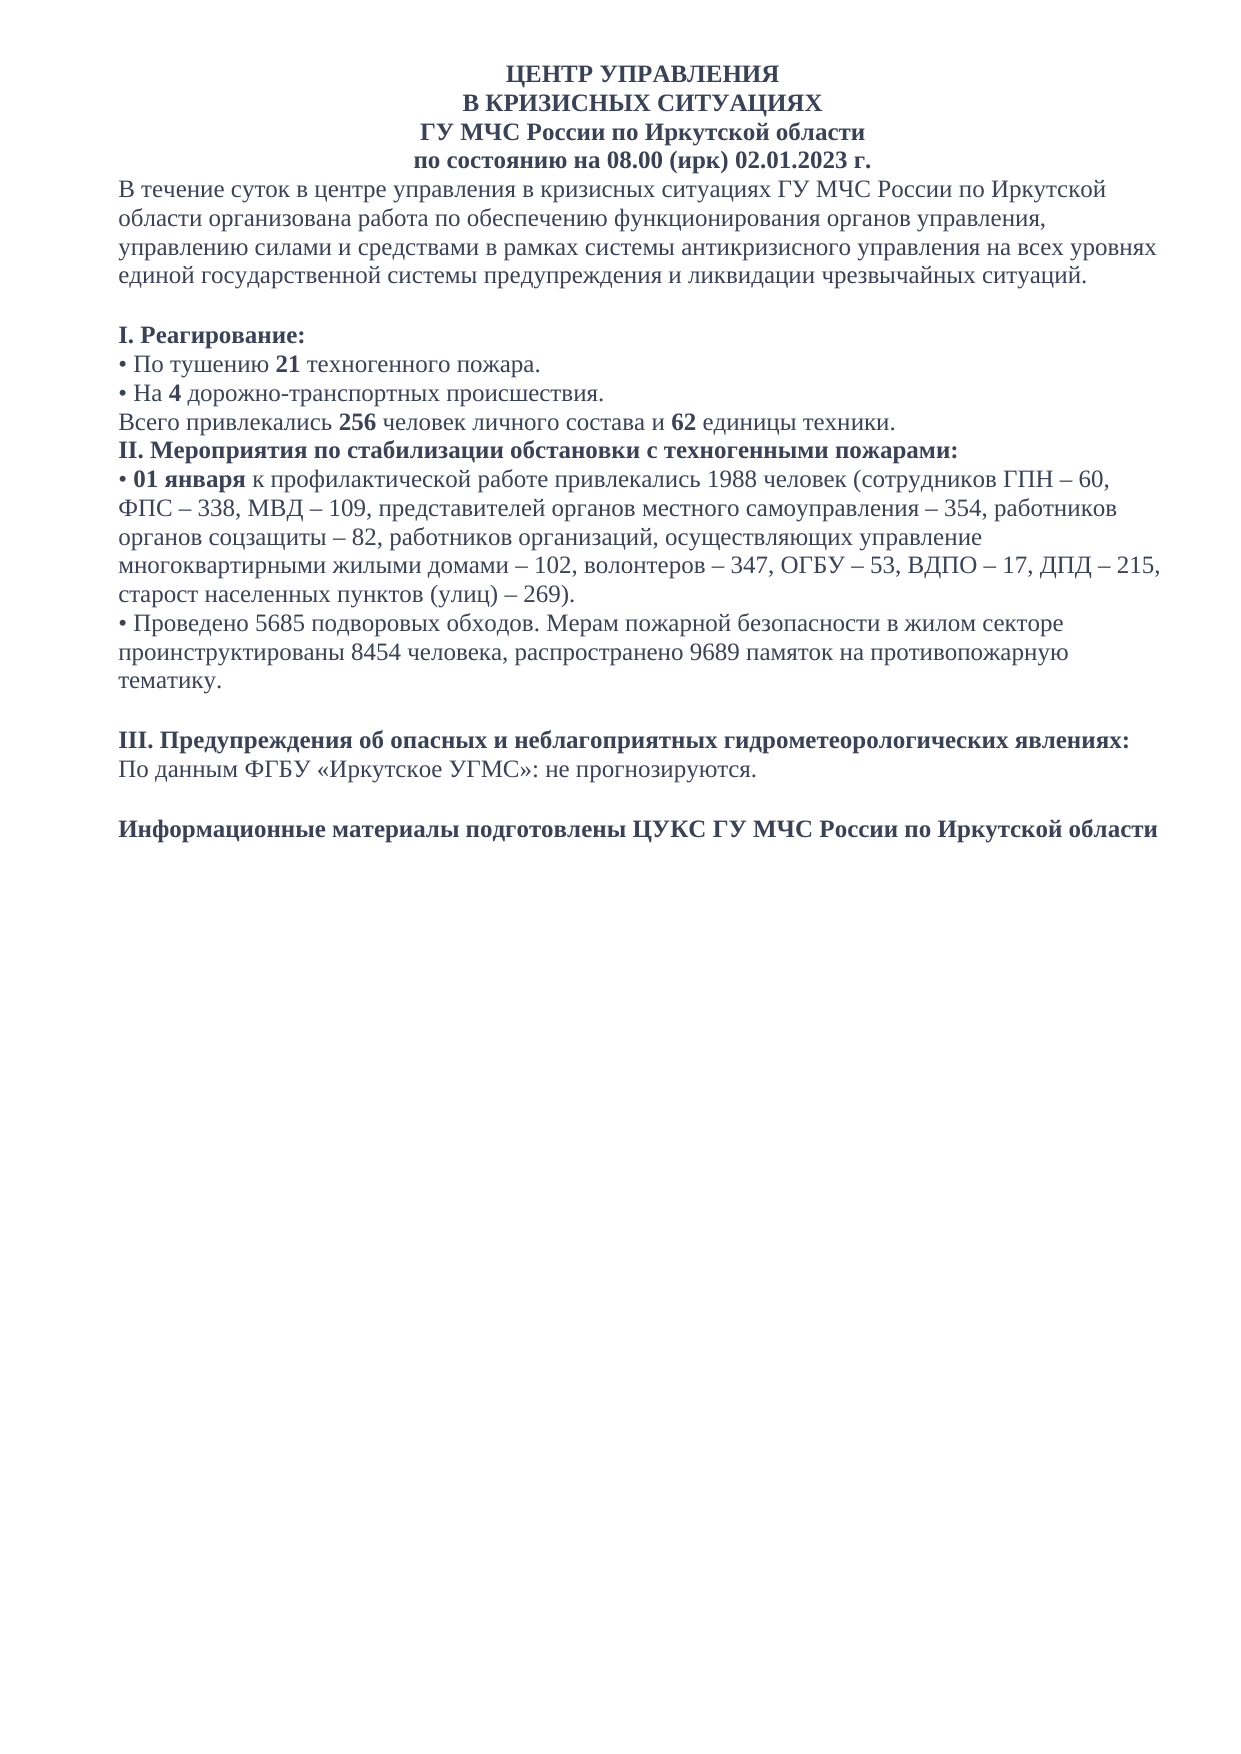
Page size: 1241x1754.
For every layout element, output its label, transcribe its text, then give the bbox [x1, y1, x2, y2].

text В течение суток в центре управления в кризисных ситуациях ГУ МЧС России по Иркутской области организована работа по обеспечению функционирования органов управления, управлению силами и средствами в рамках системы антикризисного управления на всех уровнях единой государственной системы предупреждения и ликвидации чрезвычайных ситуаций. [118, 174, 1167, 289]
text • На 4 дорожно-транспортных происшествия. [118, 378, 1167, 407]
text • По тушению 21 техногенного пожара. [118, 349, 1167, 378]
text по состоянию на 08.00 (ирк) 02.01.2023 г. [118, 145, 1167, 174]
text В КРИЗИСНЫХ СИТУАЦИЯХ [118, 88, 1167, 117]
text III. Предупреждения об опасных и неблагоприятных гидрометеорологических явлениях: [118, 725, 1167, 754]
text Информационные материалы подготовлены ЦУКС ГУ МЧС России по Иркутской области [118, 814, 1167, 843]
text • 01 января к профилактической работе привлекались 1988 человек (сотрудников ГПН – 60, ФПС – 338, МВД – 109, представителей органов местного самоуправления – 354, работников органов соцзащиты – 82, работников организаций, осуществляющих управление многоквартирными жилыми домами – 102, волонтеров – 347, ОГБУ – 53, ВДПО – 17, ДПД – 215, старост населенных пунктов (улиц) – 269). [118, 464, 1167, 608]
text • Проведено 5685 подворовых обходов. Мерам пожарной безопасности в жилом секторе проинструктированы 8454 человека, распространено 9689 памяток на противопожарную тематику. [118, 608, 1167, 694]
text I. Реагирование: [118, 320, 1167, 349]
text ЦЕНТР УПРАВЛЕНИЯ [118, 59, 1167, 88]
text Всего привлекались 256 человек личного состава и 62 единицы техники. [118, 407, 1167, 435]
text По данным ФГБУ «Иркутское УГМС»: не прогнозируются. [118, 754, 1167, 783]
text II. Мероприятия по стабилизации обстановки с техногенными пожарами: [118, 435, 1167, 464]
text ГУ МЧС России по Иркутской области [118, 117, 1167, 145]
